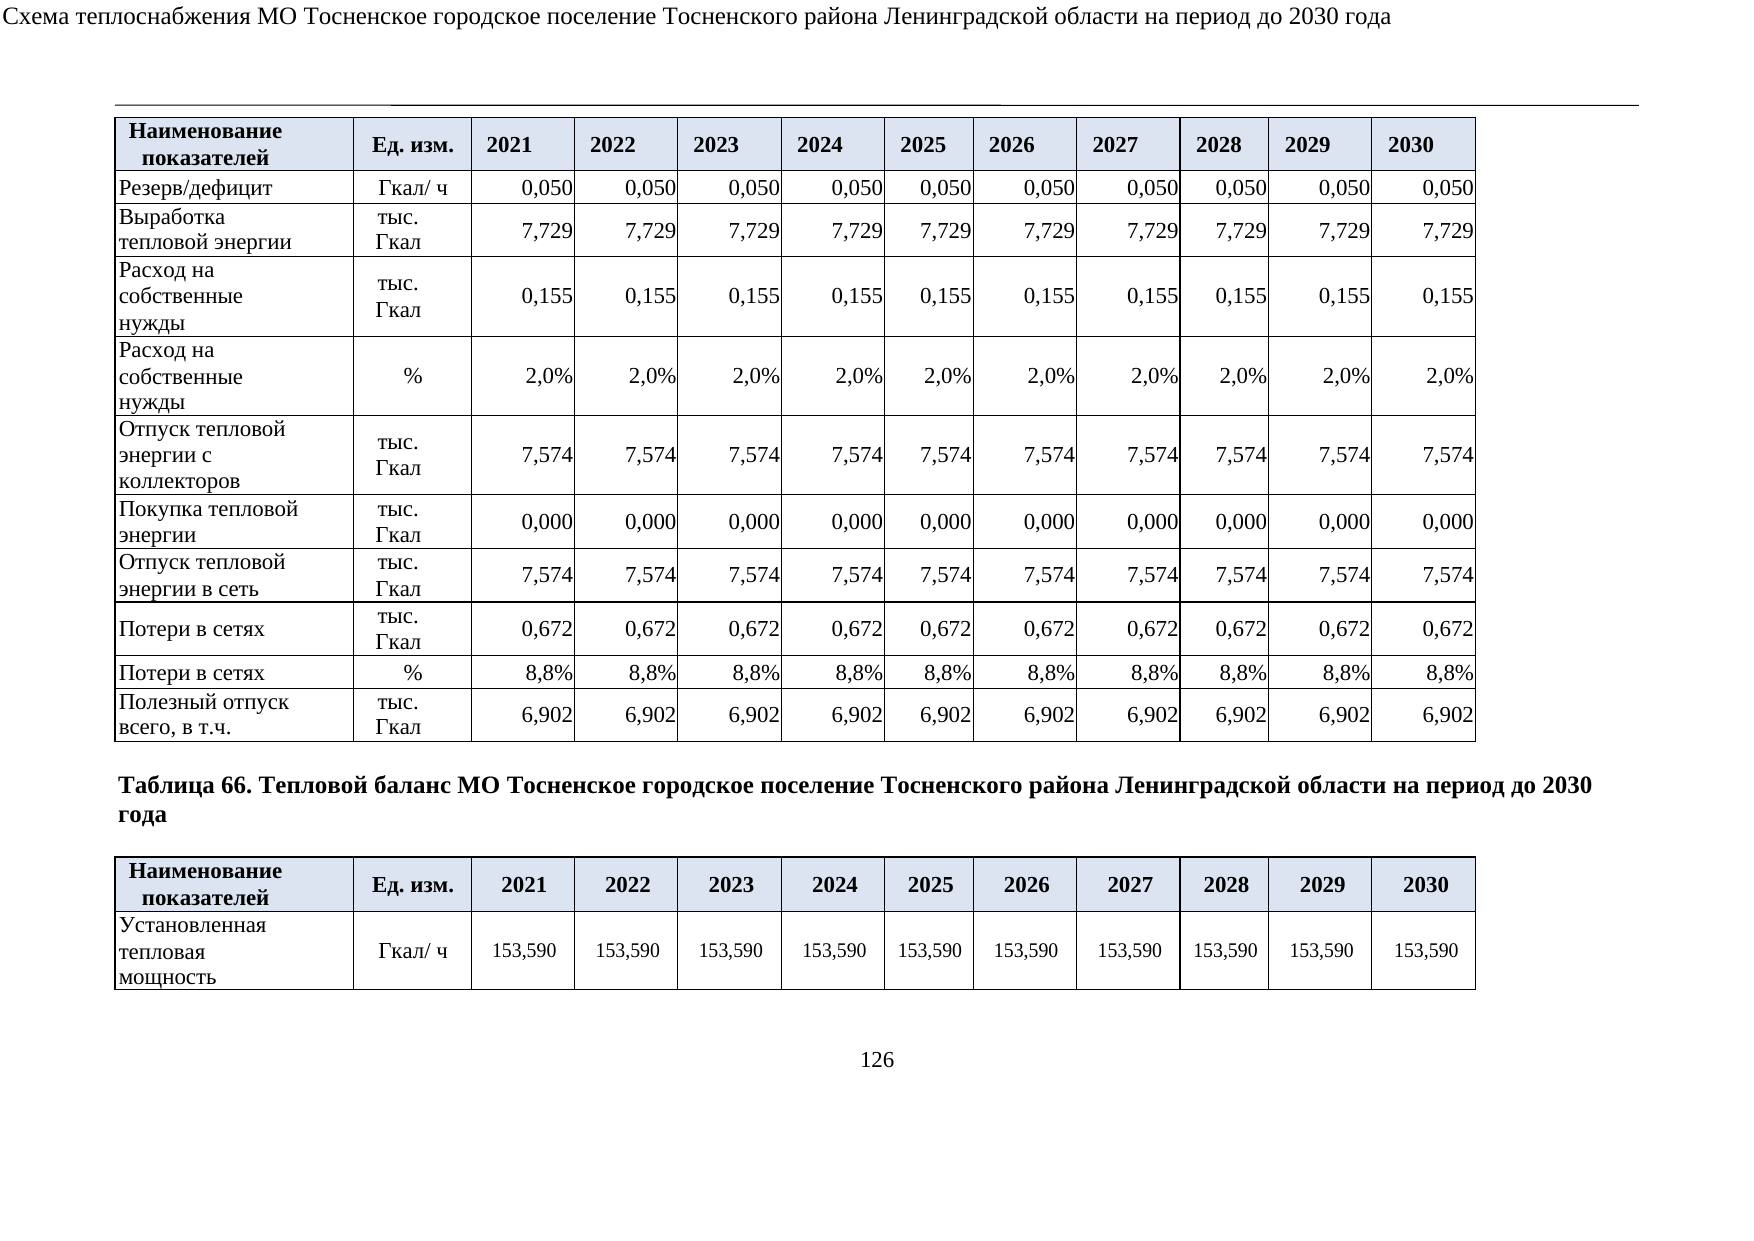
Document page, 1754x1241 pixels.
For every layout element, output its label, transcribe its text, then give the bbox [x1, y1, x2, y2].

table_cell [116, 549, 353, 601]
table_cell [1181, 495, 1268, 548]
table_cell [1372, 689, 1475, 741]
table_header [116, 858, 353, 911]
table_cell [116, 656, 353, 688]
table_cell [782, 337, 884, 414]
text Таблица 66. Тепловой баланс МО Тосненское городское поселение Тосненского района Ленинградской области на период до 2030 года [118, 770, 1595, 827]
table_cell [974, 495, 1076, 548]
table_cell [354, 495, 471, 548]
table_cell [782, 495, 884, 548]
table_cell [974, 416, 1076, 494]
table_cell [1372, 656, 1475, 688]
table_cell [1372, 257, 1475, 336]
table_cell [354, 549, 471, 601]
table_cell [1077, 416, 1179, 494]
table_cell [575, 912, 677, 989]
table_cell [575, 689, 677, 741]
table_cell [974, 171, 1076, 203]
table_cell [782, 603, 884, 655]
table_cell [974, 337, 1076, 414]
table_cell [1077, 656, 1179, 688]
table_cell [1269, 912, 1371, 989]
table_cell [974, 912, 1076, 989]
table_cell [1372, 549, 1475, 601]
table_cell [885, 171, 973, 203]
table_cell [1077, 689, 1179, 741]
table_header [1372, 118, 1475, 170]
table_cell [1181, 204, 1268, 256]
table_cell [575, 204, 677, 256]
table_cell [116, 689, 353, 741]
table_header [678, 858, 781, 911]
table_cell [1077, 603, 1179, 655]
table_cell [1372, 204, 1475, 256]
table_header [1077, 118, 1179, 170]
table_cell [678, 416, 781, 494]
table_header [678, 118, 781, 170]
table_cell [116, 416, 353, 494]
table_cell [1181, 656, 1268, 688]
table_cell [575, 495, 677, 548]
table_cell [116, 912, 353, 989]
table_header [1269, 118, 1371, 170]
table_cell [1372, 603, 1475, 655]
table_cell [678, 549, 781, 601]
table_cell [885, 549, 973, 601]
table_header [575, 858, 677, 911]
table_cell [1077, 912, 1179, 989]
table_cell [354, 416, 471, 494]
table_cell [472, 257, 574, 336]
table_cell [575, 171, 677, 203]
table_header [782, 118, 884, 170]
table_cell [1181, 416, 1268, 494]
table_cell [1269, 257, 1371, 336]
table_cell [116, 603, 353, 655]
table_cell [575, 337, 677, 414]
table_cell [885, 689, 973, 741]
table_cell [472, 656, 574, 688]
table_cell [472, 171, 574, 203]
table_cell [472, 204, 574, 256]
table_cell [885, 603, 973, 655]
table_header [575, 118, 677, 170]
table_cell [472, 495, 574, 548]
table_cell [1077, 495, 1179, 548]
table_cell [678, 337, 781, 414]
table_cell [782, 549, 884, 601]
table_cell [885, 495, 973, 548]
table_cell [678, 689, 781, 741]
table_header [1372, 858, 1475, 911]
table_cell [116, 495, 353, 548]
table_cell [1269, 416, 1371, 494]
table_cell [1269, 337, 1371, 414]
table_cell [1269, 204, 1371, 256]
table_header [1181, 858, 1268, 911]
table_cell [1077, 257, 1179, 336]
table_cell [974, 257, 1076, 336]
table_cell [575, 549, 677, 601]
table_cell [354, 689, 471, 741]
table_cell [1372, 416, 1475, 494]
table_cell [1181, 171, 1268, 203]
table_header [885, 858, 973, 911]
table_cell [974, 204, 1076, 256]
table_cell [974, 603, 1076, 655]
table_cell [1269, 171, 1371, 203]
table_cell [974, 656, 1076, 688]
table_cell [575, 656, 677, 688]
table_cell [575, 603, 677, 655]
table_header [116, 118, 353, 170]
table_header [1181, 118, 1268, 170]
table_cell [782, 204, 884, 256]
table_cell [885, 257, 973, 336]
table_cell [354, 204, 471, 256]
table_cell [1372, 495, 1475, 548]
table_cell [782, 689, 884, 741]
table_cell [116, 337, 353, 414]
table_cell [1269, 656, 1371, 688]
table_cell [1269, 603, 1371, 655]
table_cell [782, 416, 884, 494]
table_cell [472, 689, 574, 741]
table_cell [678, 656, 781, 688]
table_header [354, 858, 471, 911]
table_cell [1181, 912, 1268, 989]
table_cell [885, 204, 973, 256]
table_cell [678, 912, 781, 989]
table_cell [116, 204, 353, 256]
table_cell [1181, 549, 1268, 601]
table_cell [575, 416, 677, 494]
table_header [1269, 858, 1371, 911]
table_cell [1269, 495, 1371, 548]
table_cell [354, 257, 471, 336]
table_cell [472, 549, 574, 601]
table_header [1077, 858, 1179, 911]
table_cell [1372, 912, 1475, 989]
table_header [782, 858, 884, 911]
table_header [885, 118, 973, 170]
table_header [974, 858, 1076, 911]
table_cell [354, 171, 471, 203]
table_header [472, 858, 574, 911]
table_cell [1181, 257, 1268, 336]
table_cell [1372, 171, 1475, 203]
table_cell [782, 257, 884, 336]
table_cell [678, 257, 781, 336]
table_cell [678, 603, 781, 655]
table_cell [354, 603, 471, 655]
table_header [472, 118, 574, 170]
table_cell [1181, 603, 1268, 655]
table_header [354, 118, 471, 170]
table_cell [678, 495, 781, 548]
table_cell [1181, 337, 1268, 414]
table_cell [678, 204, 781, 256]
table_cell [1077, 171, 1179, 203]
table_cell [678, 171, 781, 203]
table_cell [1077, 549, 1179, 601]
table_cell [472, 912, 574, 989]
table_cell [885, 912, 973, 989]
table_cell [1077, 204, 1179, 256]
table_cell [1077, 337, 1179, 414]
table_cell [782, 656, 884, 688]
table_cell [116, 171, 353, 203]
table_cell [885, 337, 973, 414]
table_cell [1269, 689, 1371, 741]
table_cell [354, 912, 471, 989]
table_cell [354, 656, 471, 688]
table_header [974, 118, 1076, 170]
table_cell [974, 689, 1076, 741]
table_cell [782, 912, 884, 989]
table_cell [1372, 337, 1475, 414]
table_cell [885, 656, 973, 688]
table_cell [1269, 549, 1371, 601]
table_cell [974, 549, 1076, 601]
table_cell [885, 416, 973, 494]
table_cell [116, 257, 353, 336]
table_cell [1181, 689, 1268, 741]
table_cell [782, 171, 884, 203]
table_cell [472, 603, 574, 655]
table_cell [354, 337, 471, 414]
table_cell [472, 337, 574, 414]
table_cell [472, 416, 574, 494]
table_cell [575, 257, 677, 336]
